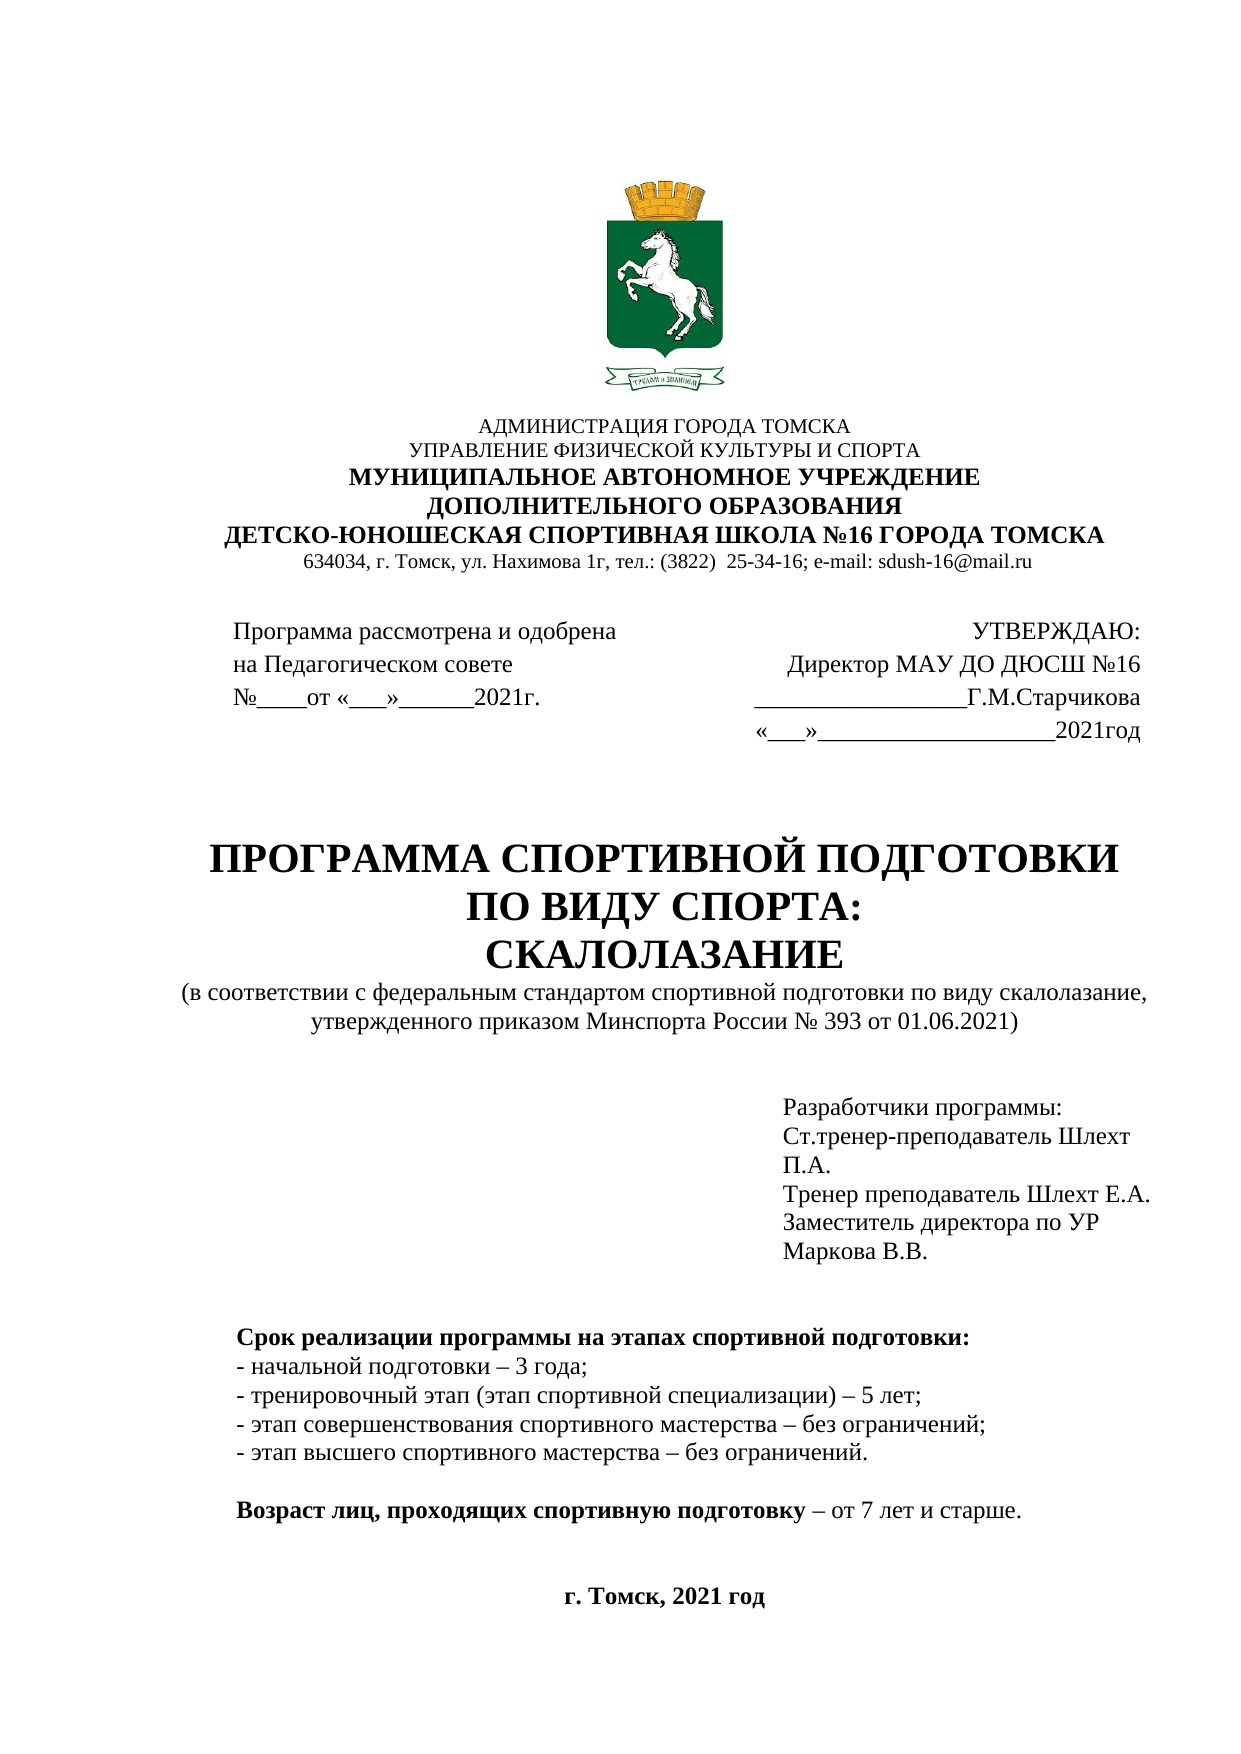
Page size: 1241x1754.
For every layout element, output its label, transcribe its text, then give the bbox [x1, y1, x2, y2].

text 634034, г. Томск, ул. Нахимова 1г, тел.: (3822) 25-34-16; е-mail: sdush-16@mail.ru [177, 548, 1152, 573]
picture [604, 180, 725, 391]
text г. Томск, 2021 год [177, 1581, 1152, 1610]
text Возраст лиц, проходящих спортивную подготовку – от 7 лет и старше. [177, 1495, 1152, 1524]
text - этап совершенствования спортивного мастерства – без ограничений; [177, 1409, 1152, 1437]
text АДМИНИСТРАЦИЯ ГОРОДА ТОМСКА [177, 414, 1152, 438]
text CКАЛОЛАЗАНИЕ [177, 929, 1152, 977]
text Срок реализации программы на этапах спортивной подготовки: [177, 1322, 1152, 1351]
text Заместитель директора по УР [664, 1207, 1152, 1236]
text УПРАВЛЕНИЕ ФИЗИЧЕСКОЙ КУЛЬТУРЫ И СПОРТА [177, 438, 1152, 462]
text Разработчики программы: [664, 1092, 1152, 1121]
text (в соответствии с федеральным стандартом спортивной подготовки по виду скалолазание, утвержденного приказом Минспорта России № 393 от 01.06.2021) [177, 977, 1152, 1035]
text - тренировочный этап (этап спортивной специализации) – 5 лет; [177, 1380, 1152, 1409]
table_header Программа рассмотрена и одобрена на Педагогическом совете №____от «___»______2021г. [177, 616, 644, 747]
text - начальной подготовки – 3 года; [177, 1351, 1152, 1380]
text Ст.тренер-преподаватель Шлехт [664, 1121, 1152, 1150]
table_header УТВЕРЖДАЮ: Директор МАУ ДО ДЮСШ №16 _________________Г.М.Старчикова «___»___________________2021год [644, 616, 1152, 747]
text ПО ВИДУ СПОРТА: [177, 882, 1152, 929]
text ДЕТСКО-ЮНОШЕСКАЯ СПОРТИВНАЯ ШКОЛА №16 ГОРОДА ТОМСКА [177, 520, 1152, 548]
text ПРОГРАММА СПОРТИВНОЙ ПОДГОТОВКИ [177, 834, 1152, 882]
text МУНИЦИПАЛЬНОЕ АВТОНОМНОЕ УЧРЕЖДЕНИЕ [177, 462, 1152, 491]
text - этап высшего спортивного мастерства – без ограничений. [177, 1437, 1152, 1466]
text П.А. [664, 1150, 1152, 1179]
text Маркова В.В. [664, 1236, 1152, 1265]
text ДОПОЛНИТЕЛЬНОГО ОБРАЗОВАНИЯ [177, 491, 1152, 520]
text Тренер преподаватель Шлехт Е.А. [664, 1179, 1152, 1207]
